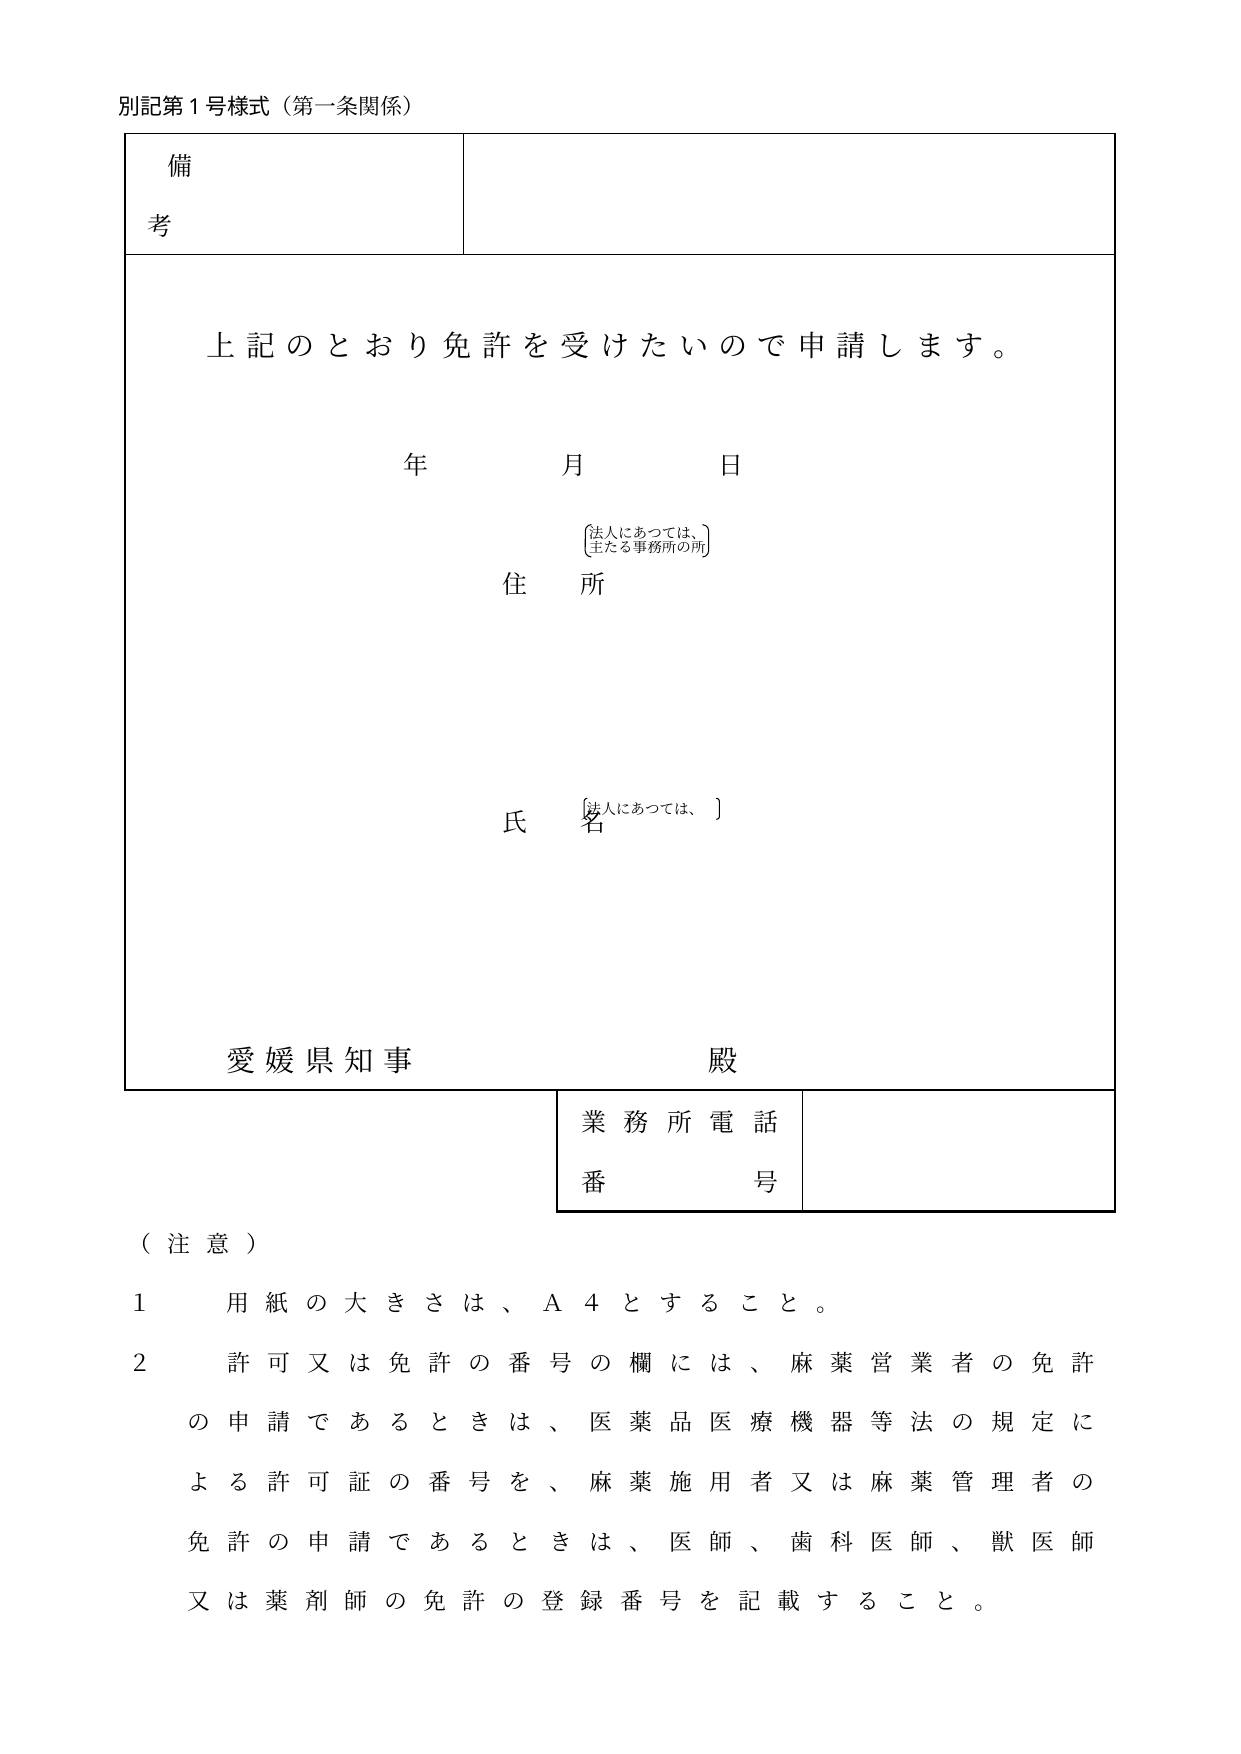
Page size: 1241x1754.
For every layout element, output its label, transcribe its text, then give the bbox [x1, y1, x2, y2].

list 許可又は免許の番号の欄には、麻薬営業者の免許の申請であるときは、医薬品医療機器等法の規定による許可証の番号を、麻薬施用者又は麻薬管理者の免許の申請であるときは、医師、歯科医師、獣医師又は薬剤師の免許の登録番号を記載すること。 [128, 1332, 1112, 1629]
list 用紙の大きさは、Ａ４とすること。 [128, 1272, 1112, 1332]
table_cell 業務所電話番号 [558, 1091, 802, 1210]
table_cell 備 考 [126, 134, 463, 254]
table_cell [464, 134, 1114, 254]
table_cell 上記のとおり免許を受けたいので申請します。 年 月 日 住 所 氏 名 愛媛県知事 殿 [126, 255, 1114, 1089]
table_cell [803, 1091, 1114, 1210]
text （注意） [128, 1212, 1112, 1272]
